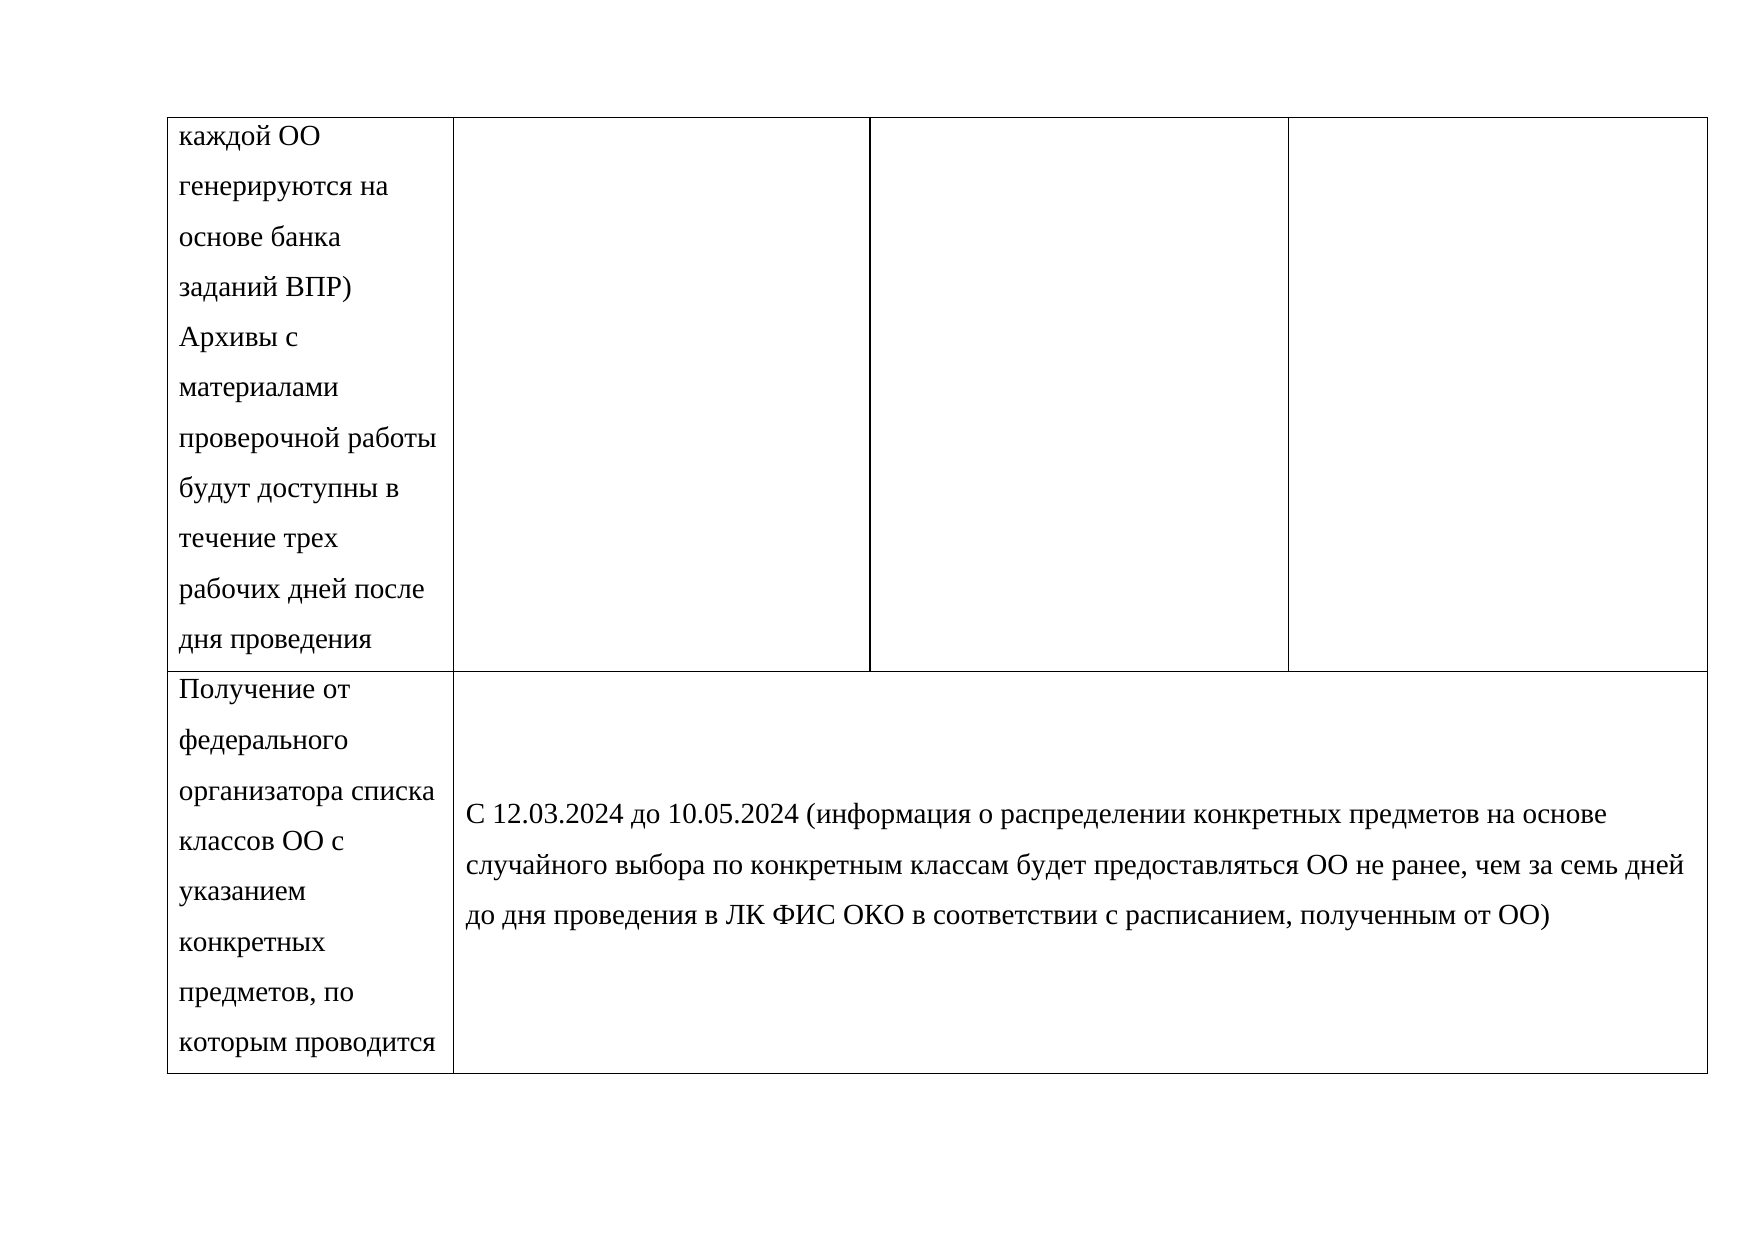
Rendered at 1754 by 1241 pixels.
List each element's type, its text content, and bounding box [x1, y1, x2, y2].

table_header каждой ОО генерируются на основе банка заданий ВПР) Архивы с материалами проверочной работы будут доступны в течение трех рабочих дней после дня проведения [168, 118, 453, 671]
table_cell Получение от федерального организатора списка классов ОО с указанием конкретных предметов, по которым проводится [168, 672, 453, 1073]
table_header [1289, 118, 1707, 671]
table_header [871, 118, 1288, 671]
table_header [454, 118, 869, 671]
table_cell С 12.03.2024 до 10.05.2024 (информация о распределении конкретных предметов на основе случайного выбора по конкретным классам будет предоставляться ОО не ранее, чем за семь дней до дня проведения в ЛК ФИС ОКО в соответствии с расписанием, полученным от ОО) [454, 672, 1707, 1073]
